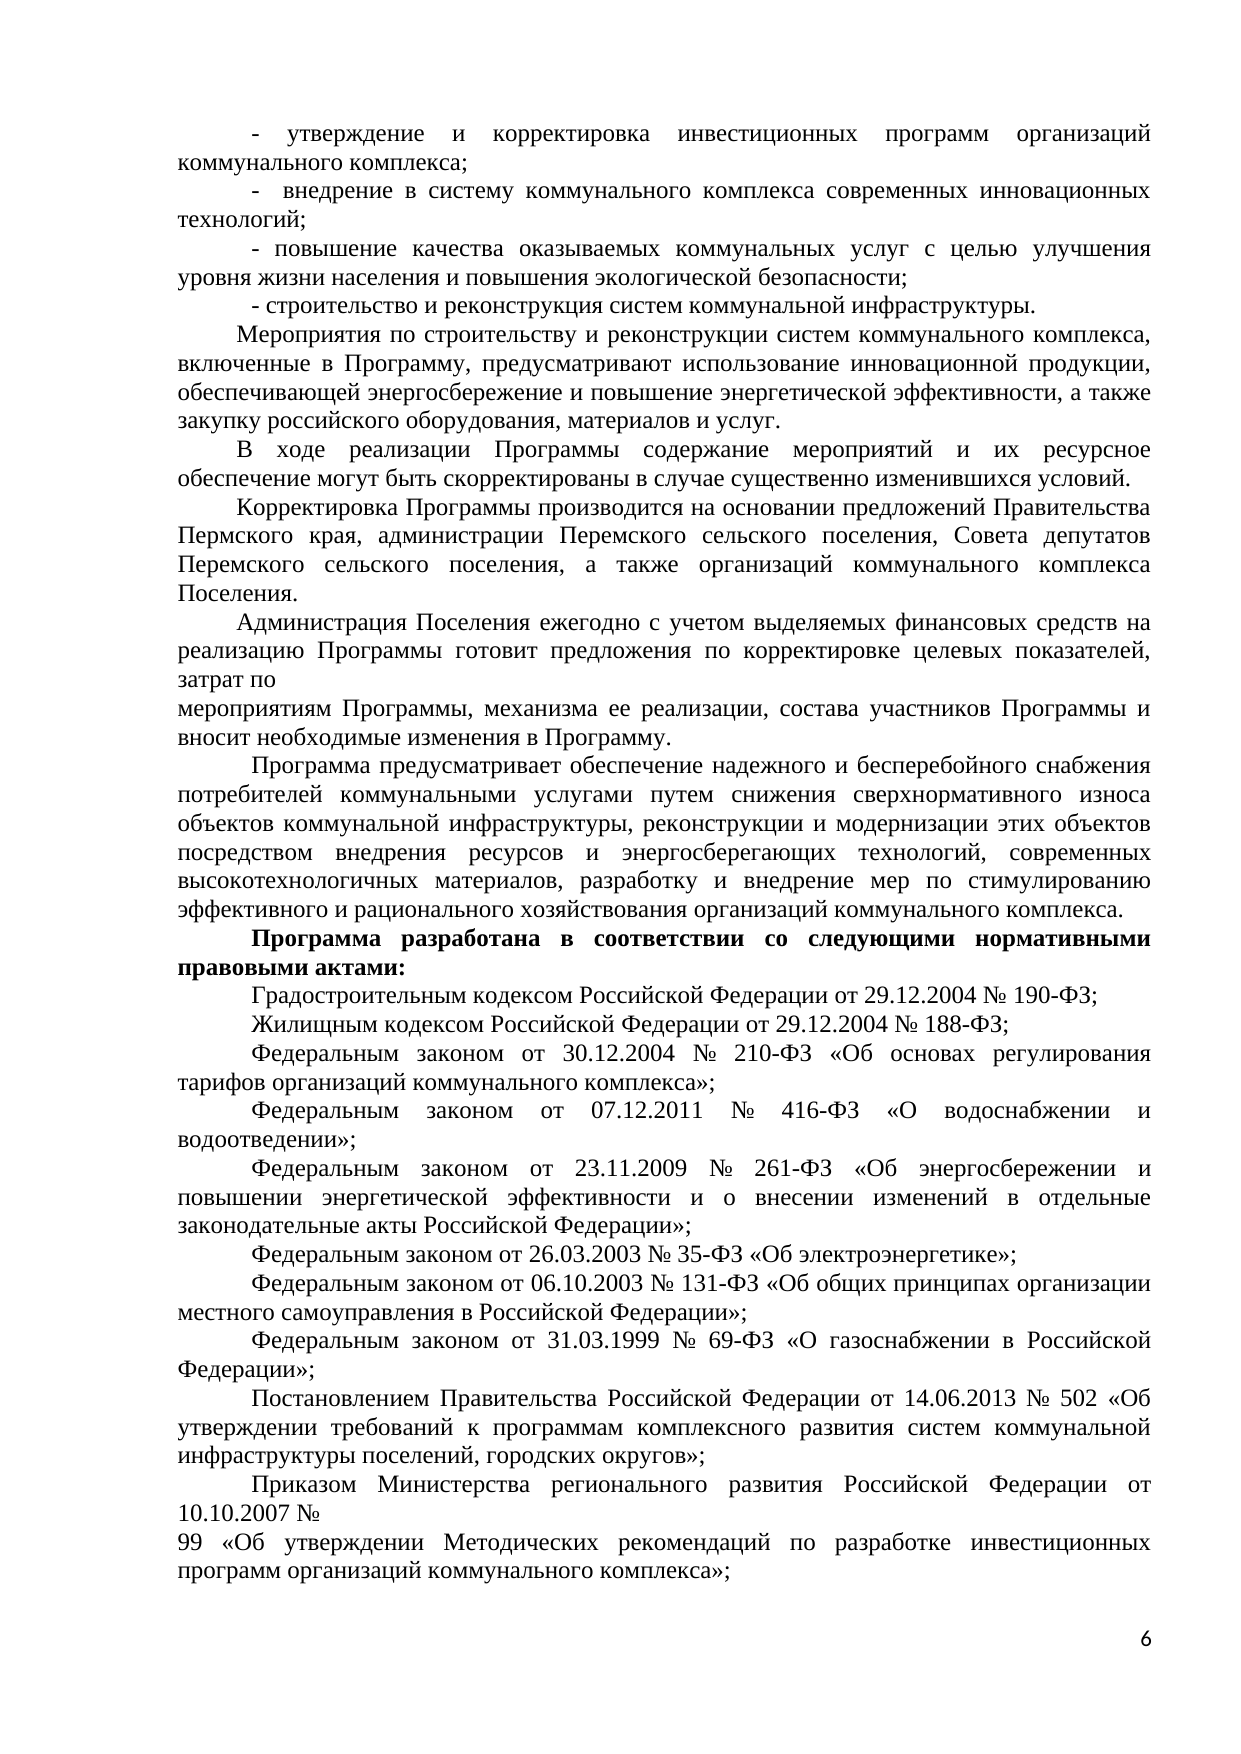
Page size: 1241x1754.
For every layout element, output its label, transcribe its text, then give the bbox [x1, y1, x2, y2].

text 99 «Об утверждении Методических рекомендаций по разработке инвестиционных программ организаций коммунального комплекса»; [177, 1527, 1152, 1584]
text Программа предусматривает обеспечение надежного и бесперебойного снабжения потребителей коммунальными услугами путем снижения сверхнормативного износа объектов коммунальной инфраструктуры, реконструкции и модернизации этих объектов посредством внедрения ресурсов и энергосберегающих технологий, современных высокотехнологичных материалов, разработку и внедрение мер по стимулированию эффективного и рационального хозяйствования организаций коммунального комплекса. [177, 751, 1152, 923]
text Программа разработана в соответствии со следующими нормативными правовыми актами: [177, 923, 1152, 981]
text Федеральным законом от 23.11.2009 № 261-ФЗ «Об энергосбережении и повышении энергетической эффективности и о внесении изменений в отдельные законодательные акты Российской Федерации»; [177, 1153, 1152, 1239]
text Мероприятия по строительству и реконструкции систем коммунального комплекса, включенные в Программу, предусматривают использование инновационной продукции, обеспечивающей энергосбережение и повышение энергетической эффективности, а также закупку российского оборудования, материалов и услуг. [177, 319, 1152, 434]
text Градостроительным кодексом Российской Федерации от 29.12.2004 № 190-ФЗ; [177, 981, 1152, 1009]
text - утверждение и корректировка инвестиционных программ организаций коммунального комплекса; [177, 118, 1152, 176]
text Федеральным законом от 07.12.2011 № 416-ФЗ «О водоснабжении и водоотведении»; [177, 1096, 1152, 1153]
text - внедрение в систему коммунального комплекса современных инновационных технологий; [177, 176, 1152, 233]
text Приказом Министерства регионального развития Российской Федерации от 10.10.2007 № [177, 1469, 1152, 1527]
text Федеральным законом от 30.12.2004 № 210-ФЗ «Об основах регулирования тарифов организаций коммунального комплекса»; [177, 1038, 1152, 1096]
text В ходе реализации Программы содержание мероприятий и их ресурсное обеспечение могут быть скорректированы в случае существенно изменившихся условий. [177, 434, 1152, 492]
text Федеральным законом от 06.10.2003 № 131-ФЗ «Об общих принципах организации местного самоуправления в Российской Федерации»; [177, 1268, 1152, 1326]
text мероприятиям Программы, механизма ее реализации, состава участников Программы и вносит необходимые изменения в Программу. [177, 693, 1152, 751]
text Постановлением Правительства Российской Федерации от 14.06.2013 № 502 «Об утверждении требований к программам комплексного развития систем коммунальной инфраструктуры поселений, городских округов»; [177, 1383, 1152, 1469]
text Жилищным кодексом Российской Федерации от 29.12.2004 № 188-ФЗ; [177, 1009, 1152, 1038]
text - строительство и реконструкция систем коммунальной инфраструктуры. [177, 291, 1152, 319]
text Федеральным законом от 26.03.2003 № 35-ФЗ «Об электроэнергетике»; [177, 1239, 1152, 1268]
text Корректировка Программы производится на основании предложений Правительства Пермского края, администрации Перемского сельского поселения, Совета депутатов Перемского сельского поселения, а также организаций коммунального комплекса Поселения. [177, 492, 1152, 607]
text Администрация Поселения ежегодно с учетом выделяемых финансовых средств на реализацию Программы готовит предложения по корректировке целевых показателей, затрат по [177, 607, 1152, 693]
text - повышение качества оказываемых коммунальных услуг с целью улучшения уровня жизни населения и повышения экологической безопасности; [177, 233, 1152, 291]
text Федеральным законом от 31.03.1999 № 69-ФЗ «О газоснабжении в Российской Федерации»; [177, 1326, 1152, 1383]
